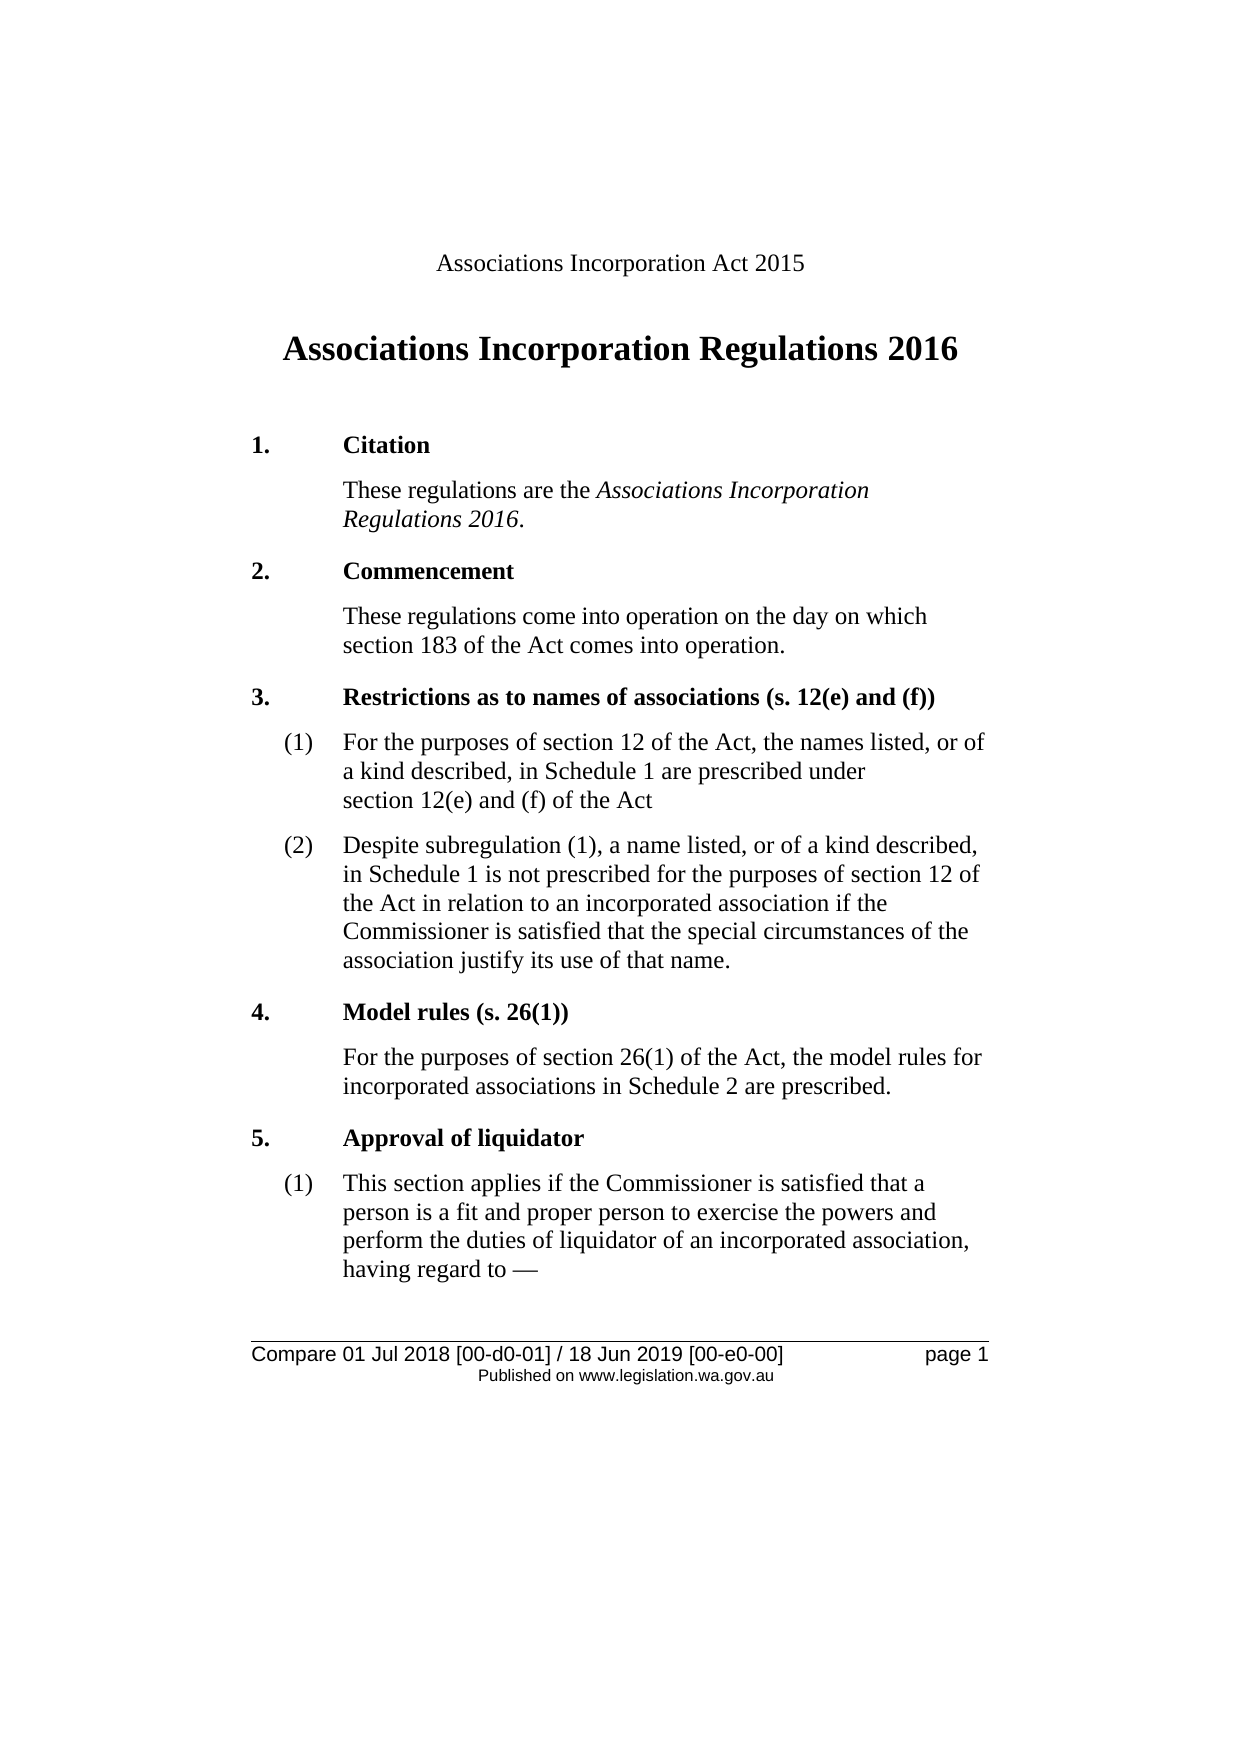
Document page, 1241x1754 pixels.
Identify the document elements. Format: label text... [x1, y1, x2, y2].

text For the purposes of section 26(1) of the Act, the model rules for incorporated associations in Schedule 2 are prescribed. [251, 1042, 989, 1100]
subtitle 1. Citation [251, 430, 989, 459]
text (2) Despite subregulation (1), a name listed, or of a kind described, in Schedule 1 is not prescribed for the purposes of section 12 of the Act in relation to an incorporated association if the Commissioner is satisfied that the special circumstances of the association justify its use of that name. [251, 830, 989, 974]
text Associations Incorporation Regulations 2016 [251, 327, 989, 368]
text (1) This section applies if the Commissioner is satisfied that a person is a fit and proper person to exercise the powers and perform the duties of liquidator of an incorporated association, having regard to — [251, 1168, 989, 1283]
subtitle 2. Commencement [251, 556, 989, 585]
subtitle 5. Approval of liquidator [251, 1123, 989, 1151]
text Associations Incorporation Act 2015 [251, 248, 989, 277]
subtitle 3. Restrictions as to names of associations (s. 12(e) and (f)) [251, 682, 989, 711]
text These regulations come into operation on the day on which section 183 of the Act comes into operation. [251, 601, 989, 659]
subtitle 4. Model rules (s. 26(1)) [251, 997, 989, 1026]
text These regulations are the Associations Incorporation Regulations 2016. [251, 476, 989, 533]
text (1) For the purposes of section 12 of the Act, the names listed, or of a kind described, in Schedule 1 are prescribed under section 12(e) and (f) of the Act [251, 727, 989, 813]
